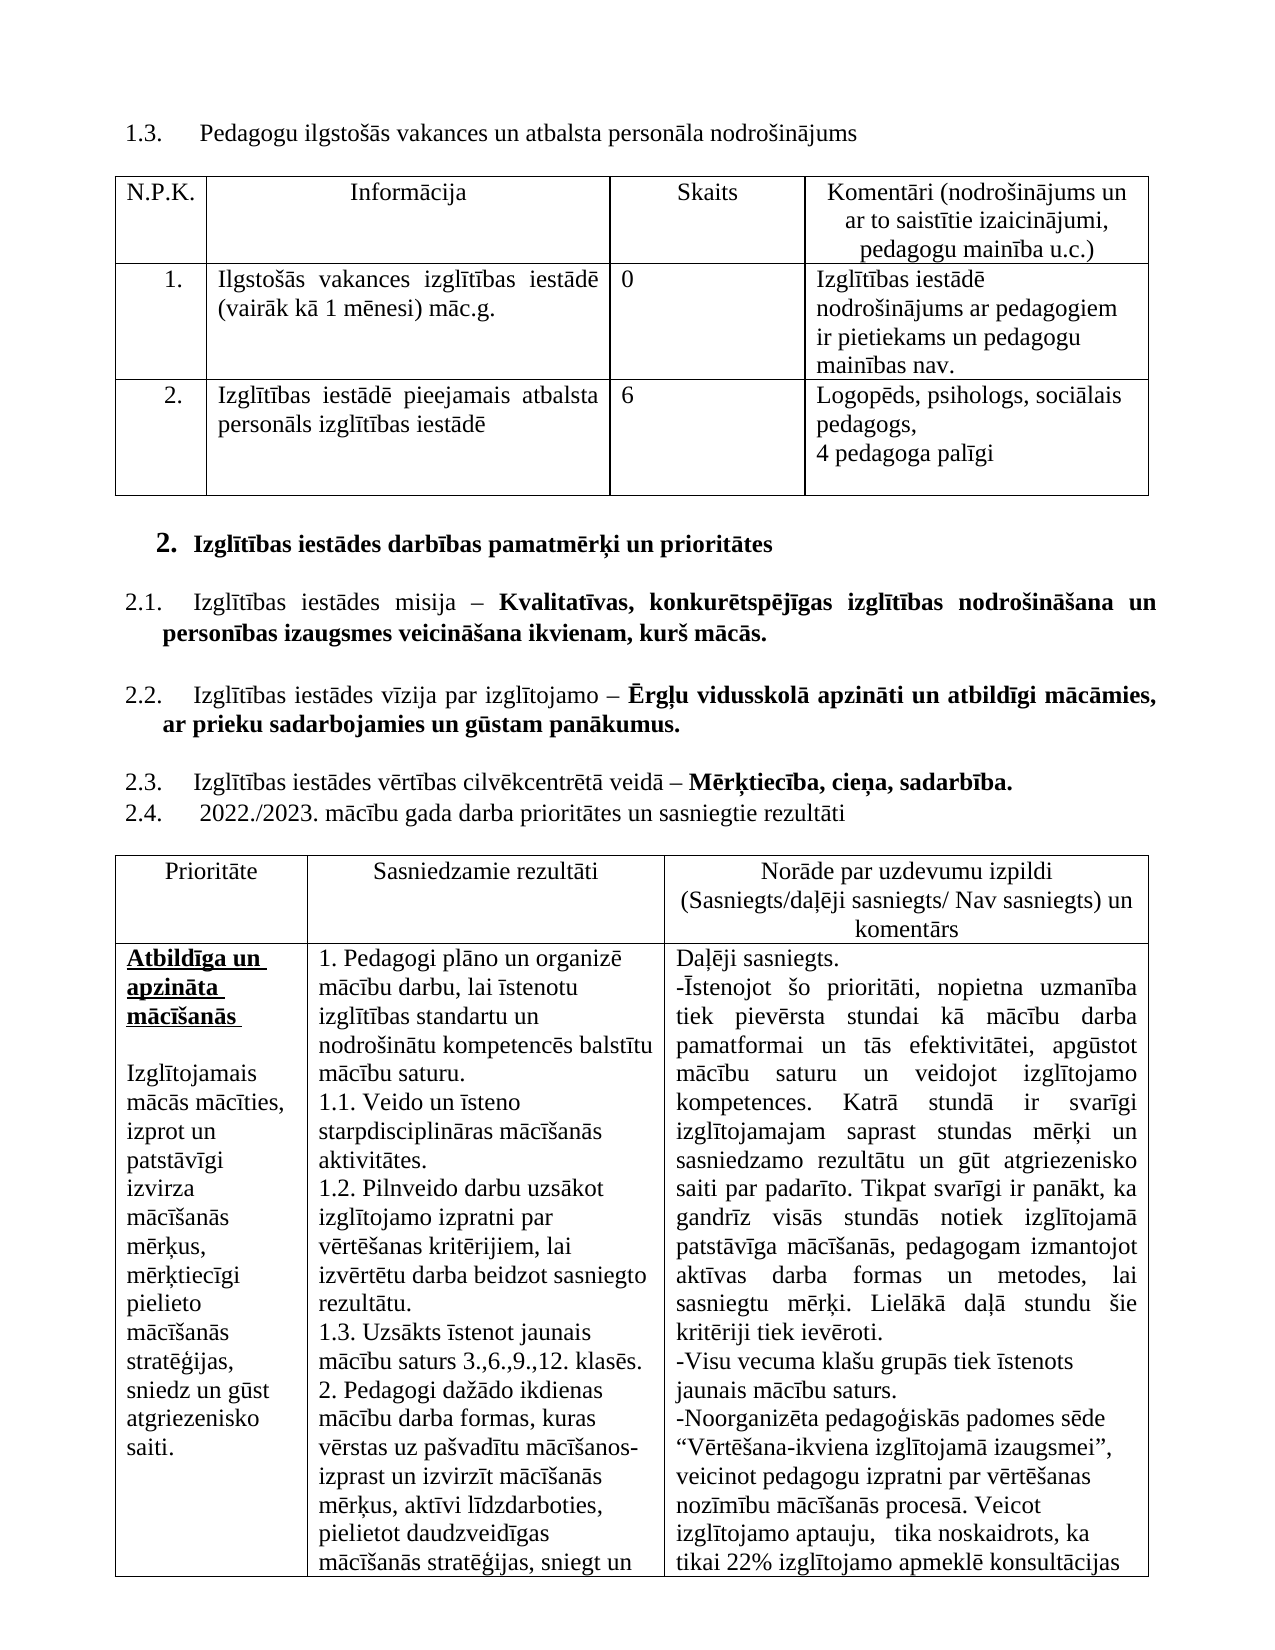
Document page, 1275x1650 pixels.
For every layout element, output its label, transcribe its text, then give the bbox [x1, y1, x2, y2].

table_cell [116, 264, 206, 379]
table_header Informācija [207, 177, 609, 263]
table_header N.P.K. [116, 177, 206, 263]
table_header Prioritāte [116, 856, 307, 942]
table_cell [116, 380, 206, 495]
table_header Komentāri (nodrošinājums un ar to saistītie izaicinājumi, pedagogu mainība u.c.) [806, 177, 1148, 263]
table_cell 6 [611, 380, 804, 495]
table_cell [116, 944, 307, 1576]
list 2022./2023. mācību gada darba prioritātes un sasniegtie rezultāti [125, 798, 1157, 826]
table_header Norāde par uzdevumu izpildi (Sasniegts/daļēji sasniegts/ Nav sasniegts) un komentārs [665, 856, 1148, 942]
list Pedagogu ilgstošās vakances un atbalsta personāla nodrošinājums [125, 118, 1157, 147]
table_cell Ilgstošās vakances izglītības iestādē (vairāk kā 1 mēnesi) māc.g. [207, 264, 609, 379]
table_header Sasniedzamie rezultāti [308, 856, 664, 942]
list Izglītības iestādes vērtības cilvēkcentrētā veidā – Mērķtiecība, cieņa, sadarbība. [125, 767, 1157, 795]
table_header Skaits [611, 177, 804, 263]
list Izglītības iestādes vīzija par izglītojamo – Ērgļu vidusskolā apzināti un atbildīgi mācāmies, ar prieku sadarbojamies un gūstam panākumus. [125, 680, 1157, 738]
list Izglītības iestādes misija – Kvalitatīvas, konkurētspējīgas izglītības nodrošināšana un personības izaugsmes veicināšana ikvienam, kurš mācās. [125, 587, 1157, 647]
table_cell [665, 944, 1148, 1576]
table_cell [308, 944, 664, 1576]
list Izglītības iestādes darbības pamatmērķi un prioritātes [156, 525, 1157, 558]
table_cell Izglītības iestādē pieejamais atbalsta personāls izglītības iestādē [207, 380, 609, 495]
table_cell Izglītības iestādē nodrošinājums ar pedagogiem ir pietiekams un pedagogu mainības nav. [806, 264, 1148, 379]
table_cell 0 [611, 264, 804, 379]
table_cell Logopēds, psihologs, sociālais pedagogs, 4 pedagoga palīgi [806, 380, 1148, 495]
